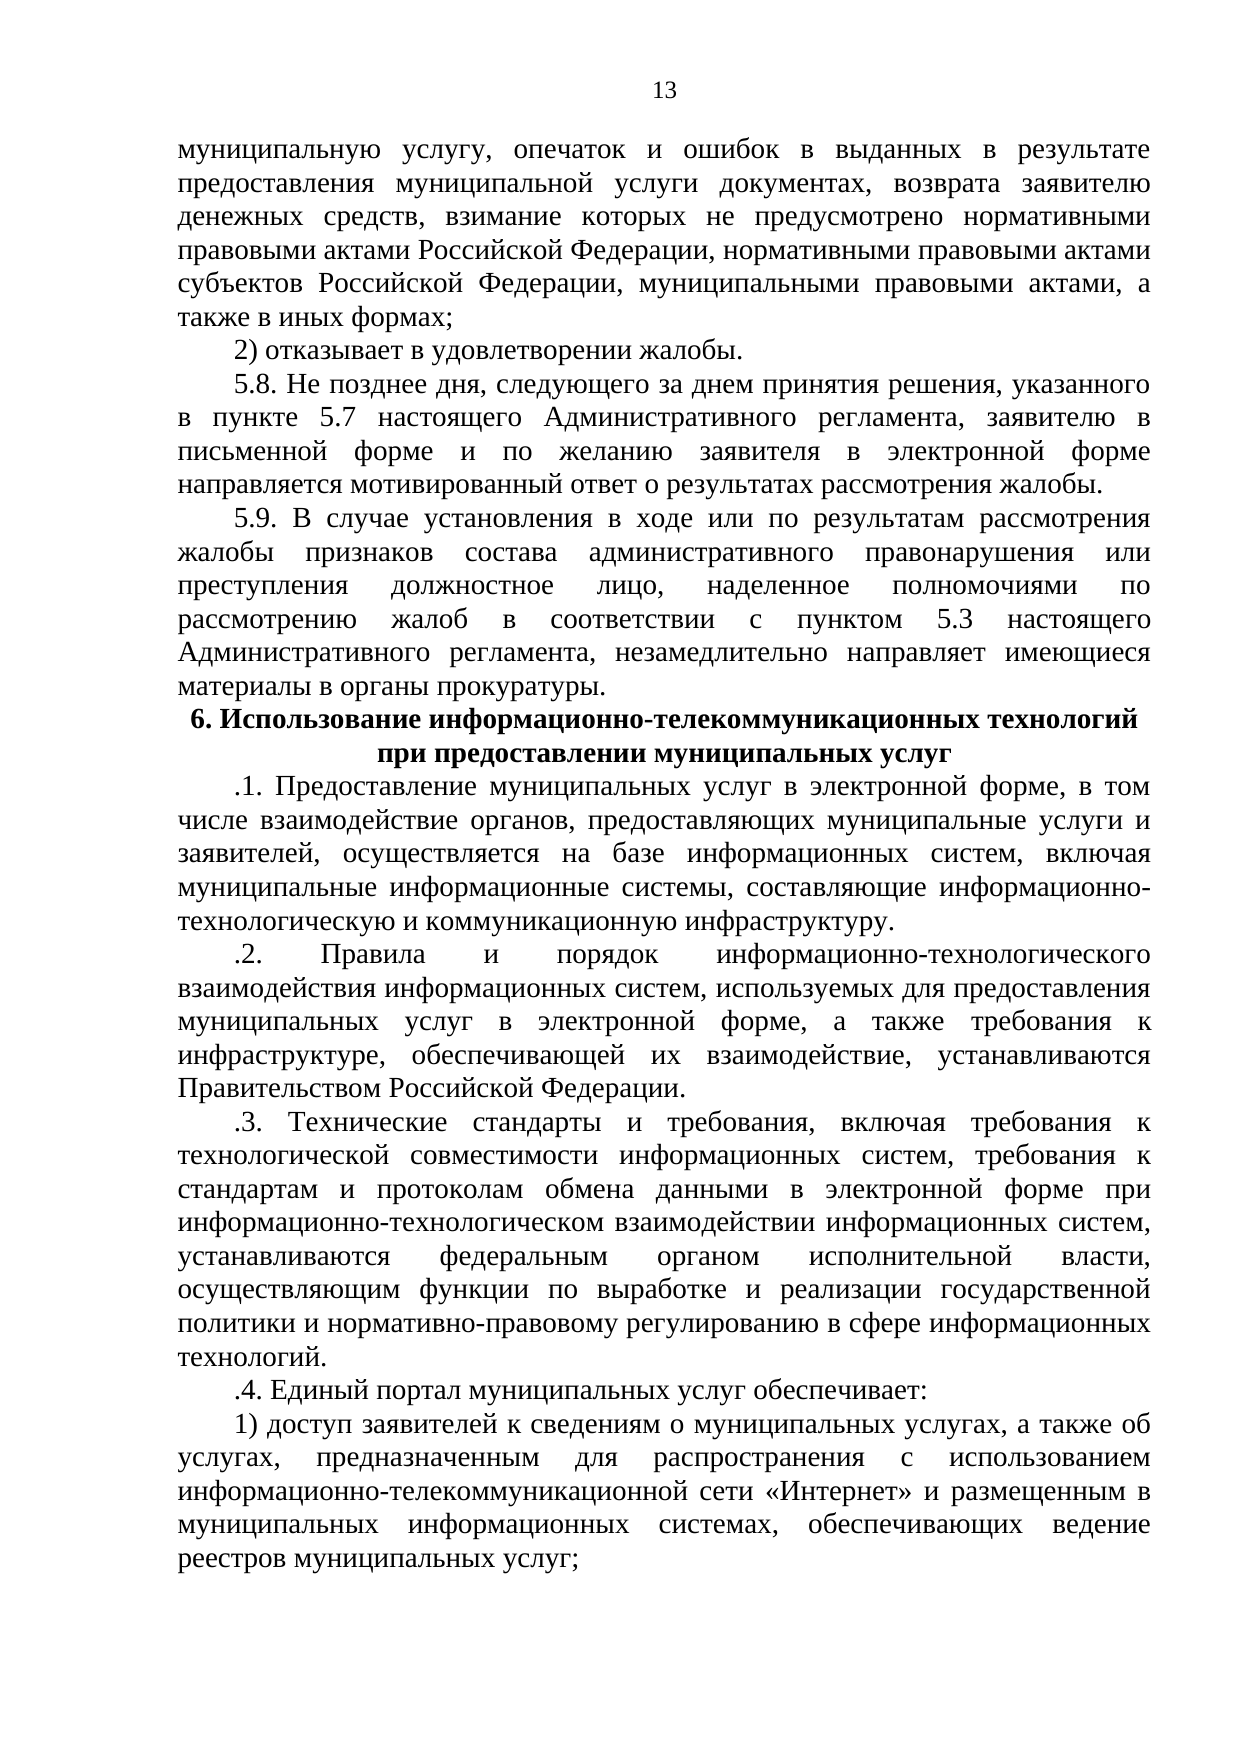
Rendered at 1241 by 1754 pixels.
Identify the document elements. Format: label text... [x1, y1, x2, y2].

text .1. Предоставление муниципальных услуг в электронной форме, в том числе взаимодействие органов, предоставляющих муниципальные услуги и заявителей, осуществляется на базе информационных систем, включая муниципальные информационные системы, составляющие информационно-технологическую и коммуникационную инфраструктуру. [177, 768, 1152, 936]
text .2. Правила и порядок информационно-технологического взаимодействия информационных систем, используемых для предоставления муниципальных услуг в электронной форме, а также требования к инфраструктуре, обеспечивающей их взаимодействие, устанавливаются Правительством Российской Федерации. [177, 936, 1152, 1104]
title при предоставлении муниципальных услуг [177, 735, 1152, 768]
text .3. Технические стандарты и требования, включая требования к технологической совместимости информационных систем, требования к стандартам и протоколам обмена данными в электронной форме при информационно-технологическом взаимодействии информационных систем, устанавливаются федеральным органом исполнительной власти, осуществляющим функции по выработке и реализации государственной политики и нормативно-правовому регулированию в сфере информационных технологий. [177, 1104, 1152, 1372]
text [177, 131, 1152, 332]
title 6. Использование информационно-телекоммуникационных технологий [177, 701, 1152, 735]
text 5.8. Не позднее дня, следующего за днем принятия решения, указанного в пункте 5.7 настоящего Административного регламента, заявителю в письменной форме и по желанию заявителя в электронной форме направляется мотивированный ответ о результатах рассмотрения жалобы. [177, 366, 1152, 500]
text 1) доступ заявителей к сведениям о муниципальных услугах, а также об услугах, предназначенным для распространения с использованием информационно-телекоммуникационной сети «Интернет» и размещенным в муниципальных информационных системах, обеспечивающих ведение реестров муниципальных услуг; [177, 1406, 1152, 1573]
text 2) отказывает в удовлетворении жалобы. [177, 332, 1152, 366]
text .4. Единый портал муниципальных услуг обеспечивает: [177, 1372, 1152, 1406]
text 5.9. В случае установления в ходе или по результатам рассмотрения жалобы признаков состава административного правонарушения или преступления должностное лицо, наделенное полномочиями по рассмотрению жалоб в соответствии с пунктом 5.3 настоящего Административного регламента, незамедлительно направляет имеющиеся материалы в органы прокуратуры. [177, 500, 1152, 701]
